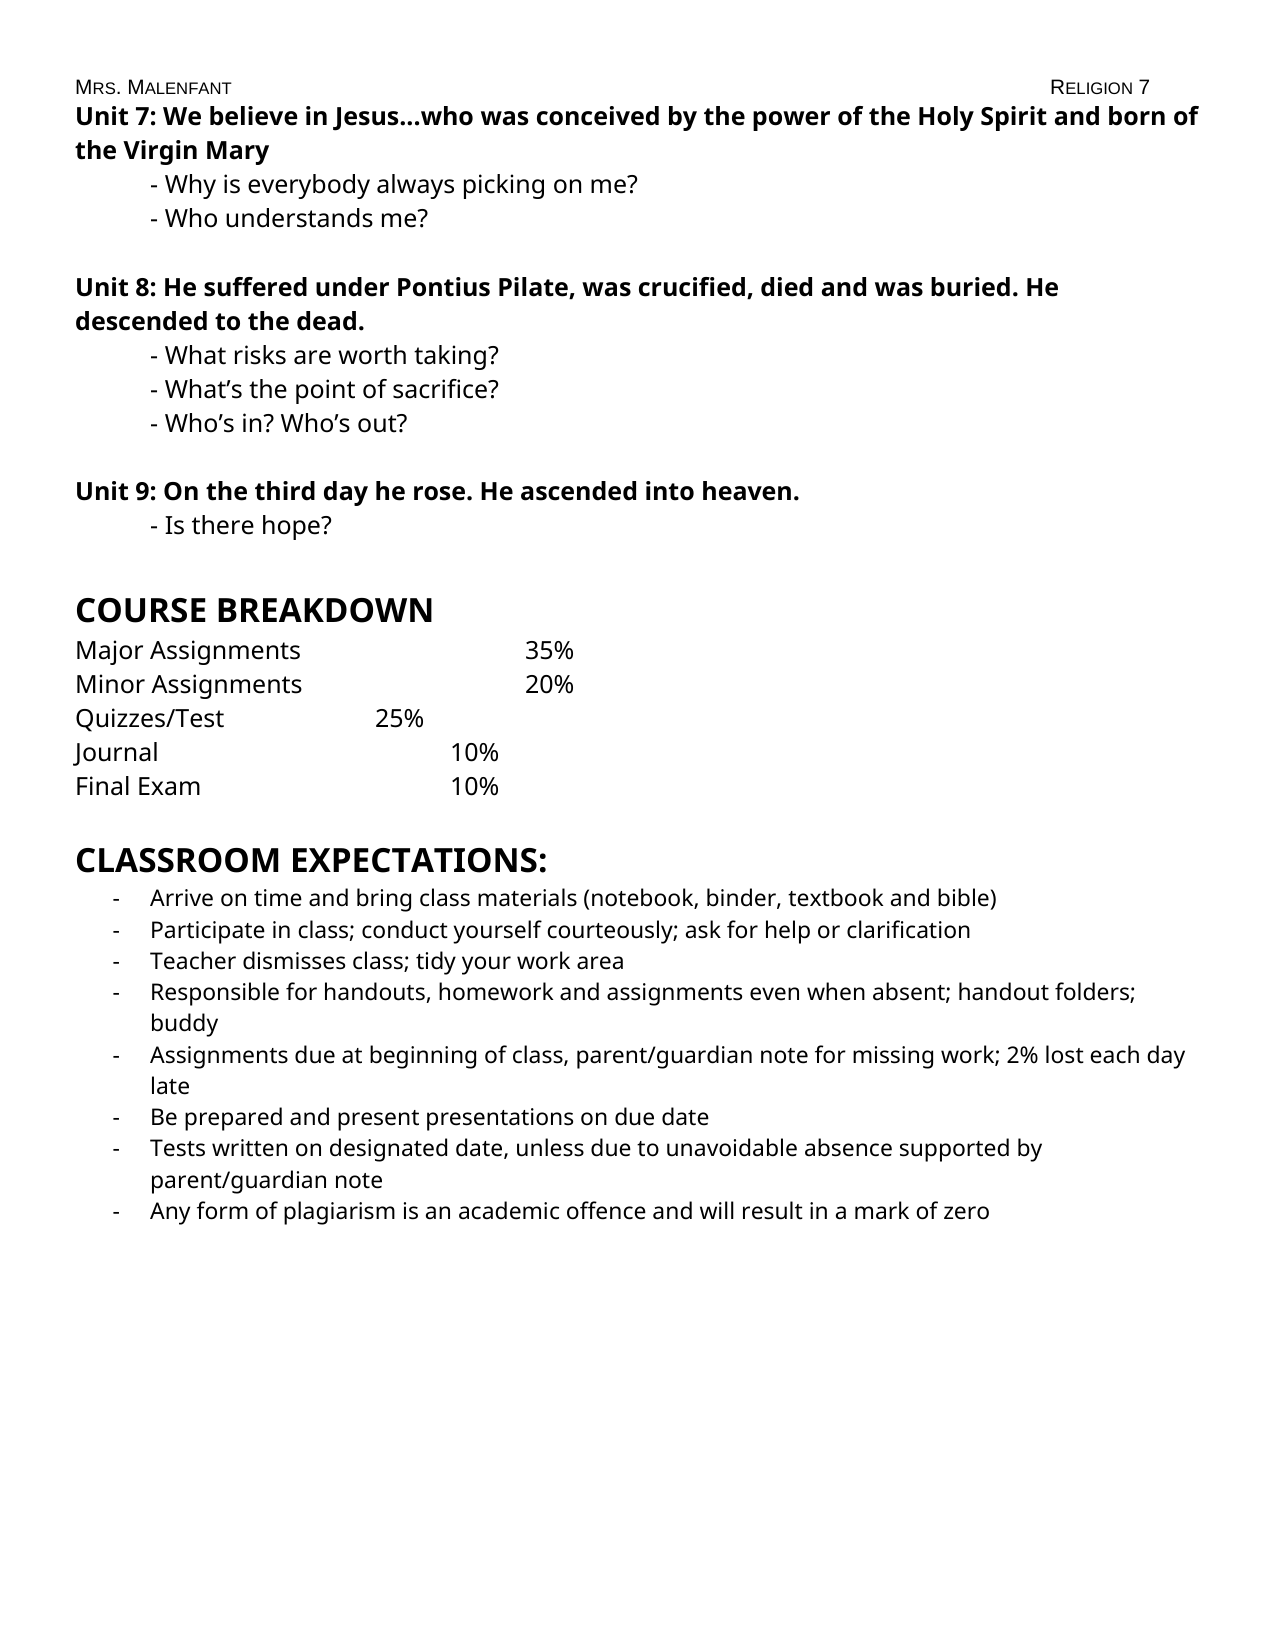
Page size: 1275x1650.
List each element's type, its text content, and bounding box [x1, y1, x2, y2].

text Unit 8: He suffered under Pontius Pilate, was crucified, died and was buried. He descended to the dead. [75, 269, 1200, 337]
list - Who’s in? Who’s out? [150, 406, 1200, 439]
list Tests written on designated date, unless due to unavoidable absence supported by parent/guardian note [112, 1132, 1200, 1195]
list Assignments due at beginning of class, parent/guardian note for missing work; 2% lost each day late [112, 1039, 1200, 1101]
list Responsible for handouts, homework and assignments even when absent; handout folders; buddy [112, 976, 1200, 1039]
list - Who understands me? [150, 201, 1200, 235]
text Unit 9: On the third day he rose. He ascended into heaven. [75, 474, 1200, 508]
list Arrive on time and bring class materials (notebook, binder, textbook and bible) [112, 882, 1200, 914]
list - Why is everybody always picking on me? [150, 167, 1200, 201]
list - What risks are worth taking? [150, 337, 1200, 371]
list Participate in class; conduct yourself courteously; ask for help or clarification [112, 914, 1200, 945]
list - Is there hope? [150, 508, 1200, 542]
list Be prepared and present presentations on due date [112, 1101, 1200, 1132]
text Major Assignments 35% [75, 633, 1200, 667]
text Minor Assignments 20% [75, 667, 1200, 701]
list Teacher dismisses class; tidy your work area [112, 945, 1200, 976]
text Quizzes/Test 25% [75, 701, 1200, 735]
text Unit 7: We believe in Jesus...who was conceived by the power of the Holy Spirit and born of the Virgin Mary [75, 99, 1200, 167]
text Journal 10% [75, 735, 1200, 769]
text COURSE BREAKDOWN [75, 587, 1200, 633]
text Final Exam 10% [75, 769, 1200, 803]
list Any form of plagiarism is an academic offence and will result in a mark of zero [112, 1195, 1200, 1226]
text Classroom Expectations: [75, 837, 1200, 882]
list - What’s the point of sacrifice? [150, 371, 1200, 406]
